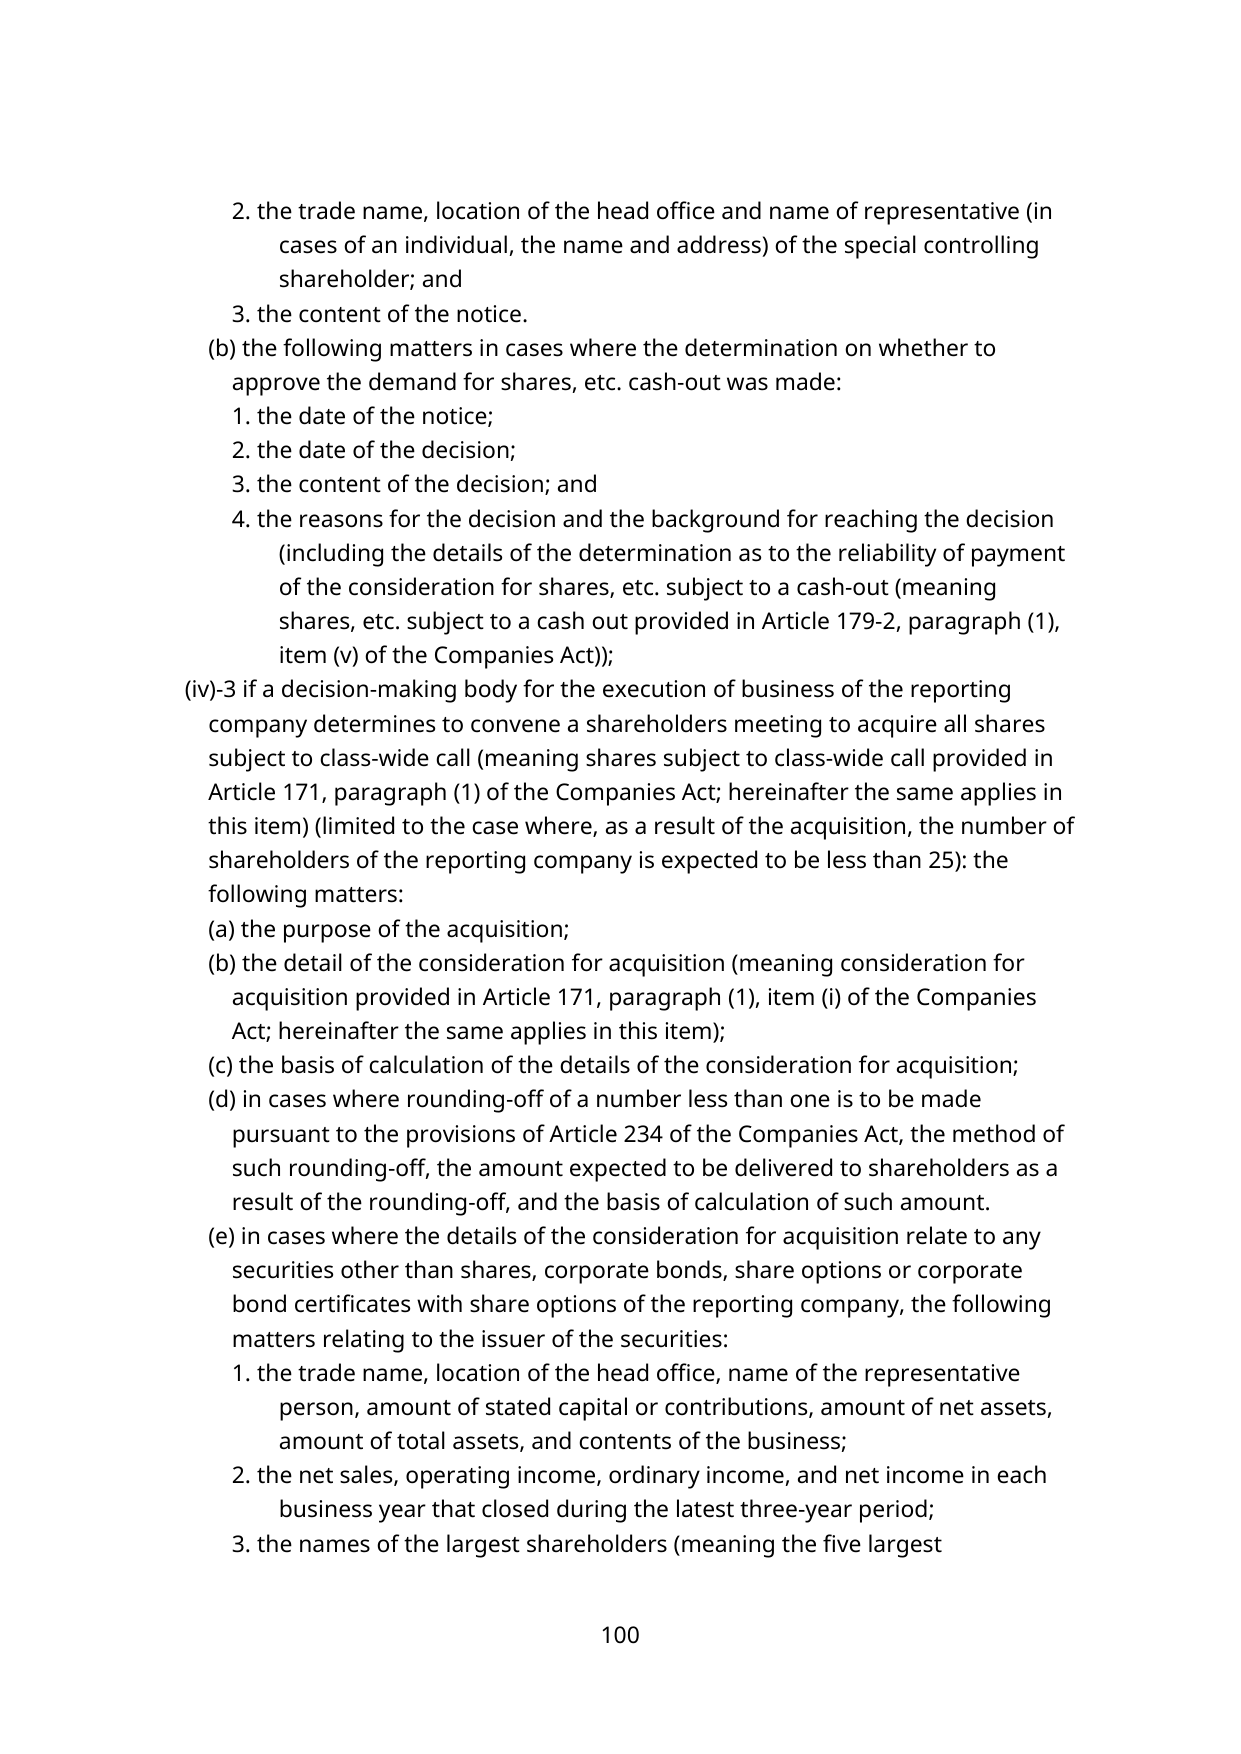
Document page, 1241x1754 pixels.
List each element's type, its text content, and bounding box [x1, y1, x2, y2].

text (b) the following matters in cases where the determination on whether to approve the demand for shares, etc. cash-out was made: [207, 330, 1079, 399]
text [230, 1526, 1079, 1560]
text 2. the trade name, location of the head office and name of representative (in cases of an individual, the name and address) of the special controlling shareholder; and [230, 194, 1079, 296]
text (c) the basis of calculation of the details of the consideration for acquisition; [207, 1048, 1079, 1082]
text (e) in cases where the details of the consideration for acquisition relate to any securities other than shares, corporate bonds, share options or corporate bond certificates with share options of the reporting company, the following matters relating to the issuer of the securities: [207, 1219, 1079, 1355]
text 4. the reasons for the decision and the background for reaching the decision (including the details of the determination as to the reliability of payment of the consideration for shares, etc. subject to a cash-out (meaning shares, etc. subject to a cash out provided in Article 179-2, paragraph (1), item (v) of the Companies Act)); [230, 501, 1079, 672]
text 3. the content of the decision; and [230, 467, 1079, 501]
text (a) the purpose of the acquisition; [207, 911, 1079, 945]
text (b) the detail of the consideration for acquisition (meaning consideration for acquisition provided in Article 171, paragraph (1), item (i) of the Companies Act; hereinafter the same applies in this item); [207, 945, 1079, 1048]
text 1. the trade name, location of the head office, name of the representative person, amount of stated capital or contributions, amount of net assets, amount of total assets, and contents of the business; [230, 1355, 1079, 1458]
text 2. the net sales, operating income, ordinary income, and net income in each business year that closed during the latest three-year period; [230, 1458, 1079, 1526]
text (d) in cases where rounding-off of a number less than one is to be made pursuant to the provisions of Article 234 of the Companies Act, the method of such rounding-off, the amount expected to be delivered to shareholders as a result of the rounding-off, and the basis of calculation of such amount. [207, 1082, 1079, 1219]
text 3. the content of the notice. [230, 296, 1079, 330]
text 1. the date of the notice; [230, 399, 1079, 433]
text (iv)-3 if a decision-making body for the execution of business of the reporting company determines to convene a shareholders meeting to acquire all shares subject to class-wide call (meaning shares subject to class-wide call provided in Article 171, paragraph (1) of the Companies Act; hereinafter the same applies in this item) (limited to the case where, as a result of the acquisition, the number of shareholders of the reporting company is expected to be less than 25): the following matters: [184, 672, 1079, 911]
text 2. the date of the decision; [230, 433, 1079, 467]
